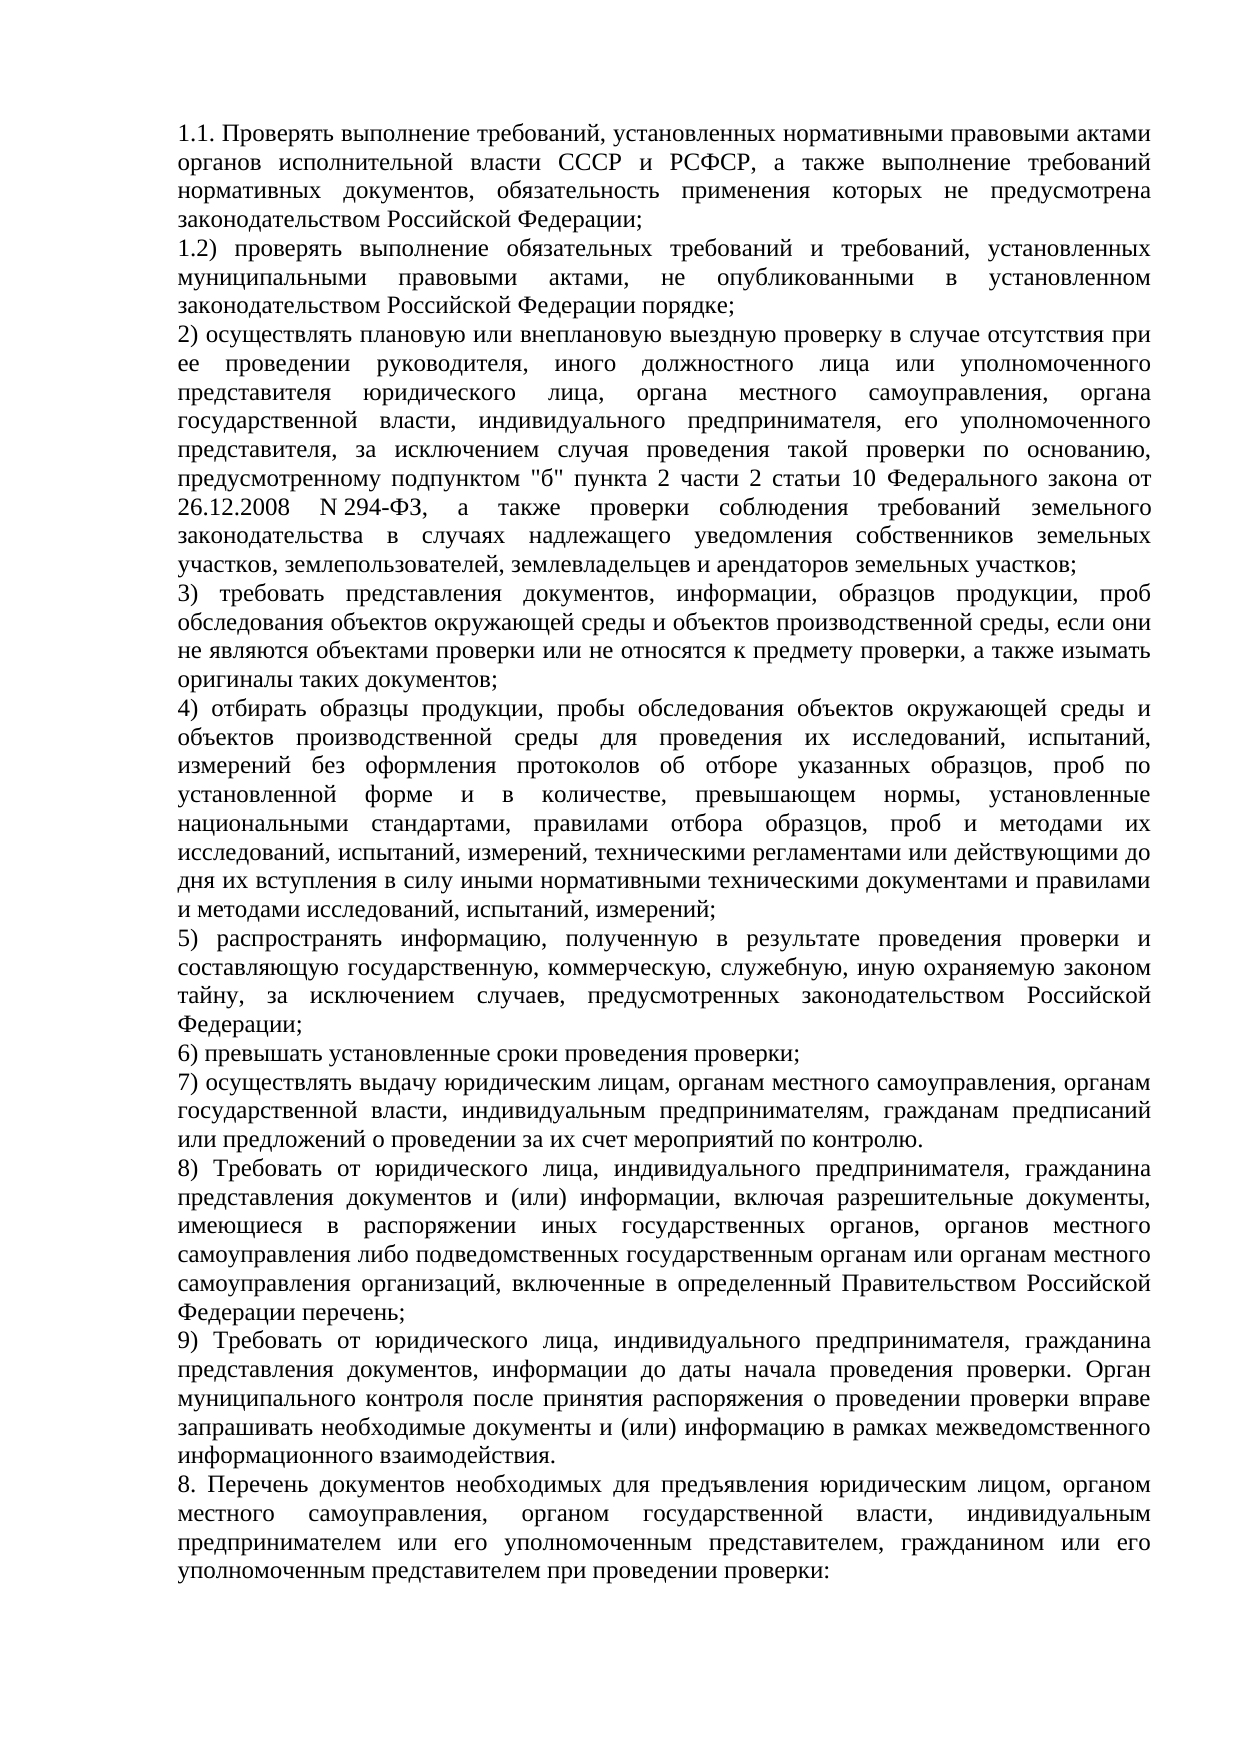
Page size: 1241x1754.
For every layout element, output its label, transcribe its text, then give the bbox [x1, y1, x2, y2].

text 4) отбирать образцы продукции, пробы обследования объектов окружающей среды и объектов производственной среды для проведения их исследований, испытаний, измерений без оформления протоколов об отборе указанных образцов, проб по установленной форме и в количестве, превышающем нормы, установленные национальными стандартами, правилами отбора образцов, проб и методами их исследований, испытаний, измерений, техническими регламентами или действующими до дня их вступления в силу иными нормативными техническими документами и правилами и методами исследований, испытаний, измерений; [177, 693, 1152, 923]
text 6) превышать установленные сроки проведения проверки; [177, 1038, 1152, 1067]
text 2) осуществлять плановую или внеплановую выездную проверку в случае отсутствия при ее проведении руководителя, иного должностного лица или уполномоченного представителя юридического лица, органа местного самоуправления, органа государственной власти, индивидуального предпринимателя, его уполномоченного представителя, за исключением случая проведения такой проверки по основанию, предусмотренному подпунктом "б" пункта 2 части 2 статьи 10 Федерального закона от 26.12.2008 N 294-ФЗ, а также проверки соблюдения требований земельного законодательства в случаях надлежащего уведомления собственников земельных участков, землепользователей, землевладельцев и арендаторов земельных участков; [177, 319, 1152, 578]
text 8. Перечень документов необходимых для предъявления юридическим лицом, органом местного самоуправления, органом государственной власти, индивидуальным предпринимателем или его уполномоченным представителем, гражданином или его уполномоченным представителем при проведении проверки: [177, 1469, 1152, 1584]
text 9) Требовать от юридического лица, индивидуального предпринимателя, гражданина представления документов, информации до даты начала проведения проверки. Орган муниципального контроля после принятия распоряжения о проведении проверки вправе запрашивать необходимые документы и (или) информацию в рамках межведомственного информационного взаимодействия. [177, 1326, 1152, 1469]
text 8) Требовать от юридического лица, индивидуального предпринимателя, гражданина представления документов и (или) информации, включая разрешительные документы, имеющиеся в распоряжении иных государственных органов, органов местного самоуправления либо подведомственных государственным органам или органам местного самоуправления организаций, включенные в определенный Правительством Российской Федерации перечень; [177, 1153, 1152, 1326]
text 5) распространять информацию, полученную в результате проведения проверки и составляющую государственную, коммерческую, служебную, иную охраняемую законом тайну, за исключением случаев, предусмотренных законодательством Российской Федерации; [177, 923, 1152, 1038]
text 3) требовать представления документов, информации, образцов продукции, проб обследования объектов окружающей среды и объектов производственной среды, если они не являются объектами проверки или не относятся к предмету проверки, а также изымать оригиналы таких документов; [177, 578, 1152, 693]
text 1.1. Проверять выполнение требований, установленных нормативными правовыми актами органов исполнительной власти СССР и РСФСР, а также выполнение требований нормативных документов, обязательность применения которых не предусмотрена законодательством Российской Федерации; [177, 118, 1152, 233]
text 1.2) проверять выполнение обязательных требований и требований, установленных муниципальными правовыми актами, не опубликованными в установленном законодательством Российской Федерации порядке; [177, 233, 1152, 319]
text 7) осуществлять выдачу юридическим лицам, органам местного самоуправления, органам государственной власти, индивидуальным предпринимателям, гражданам предписаний или предложений о проведении за их счет мероприятий по контролю. [177, 1067, 1152, 1153]
